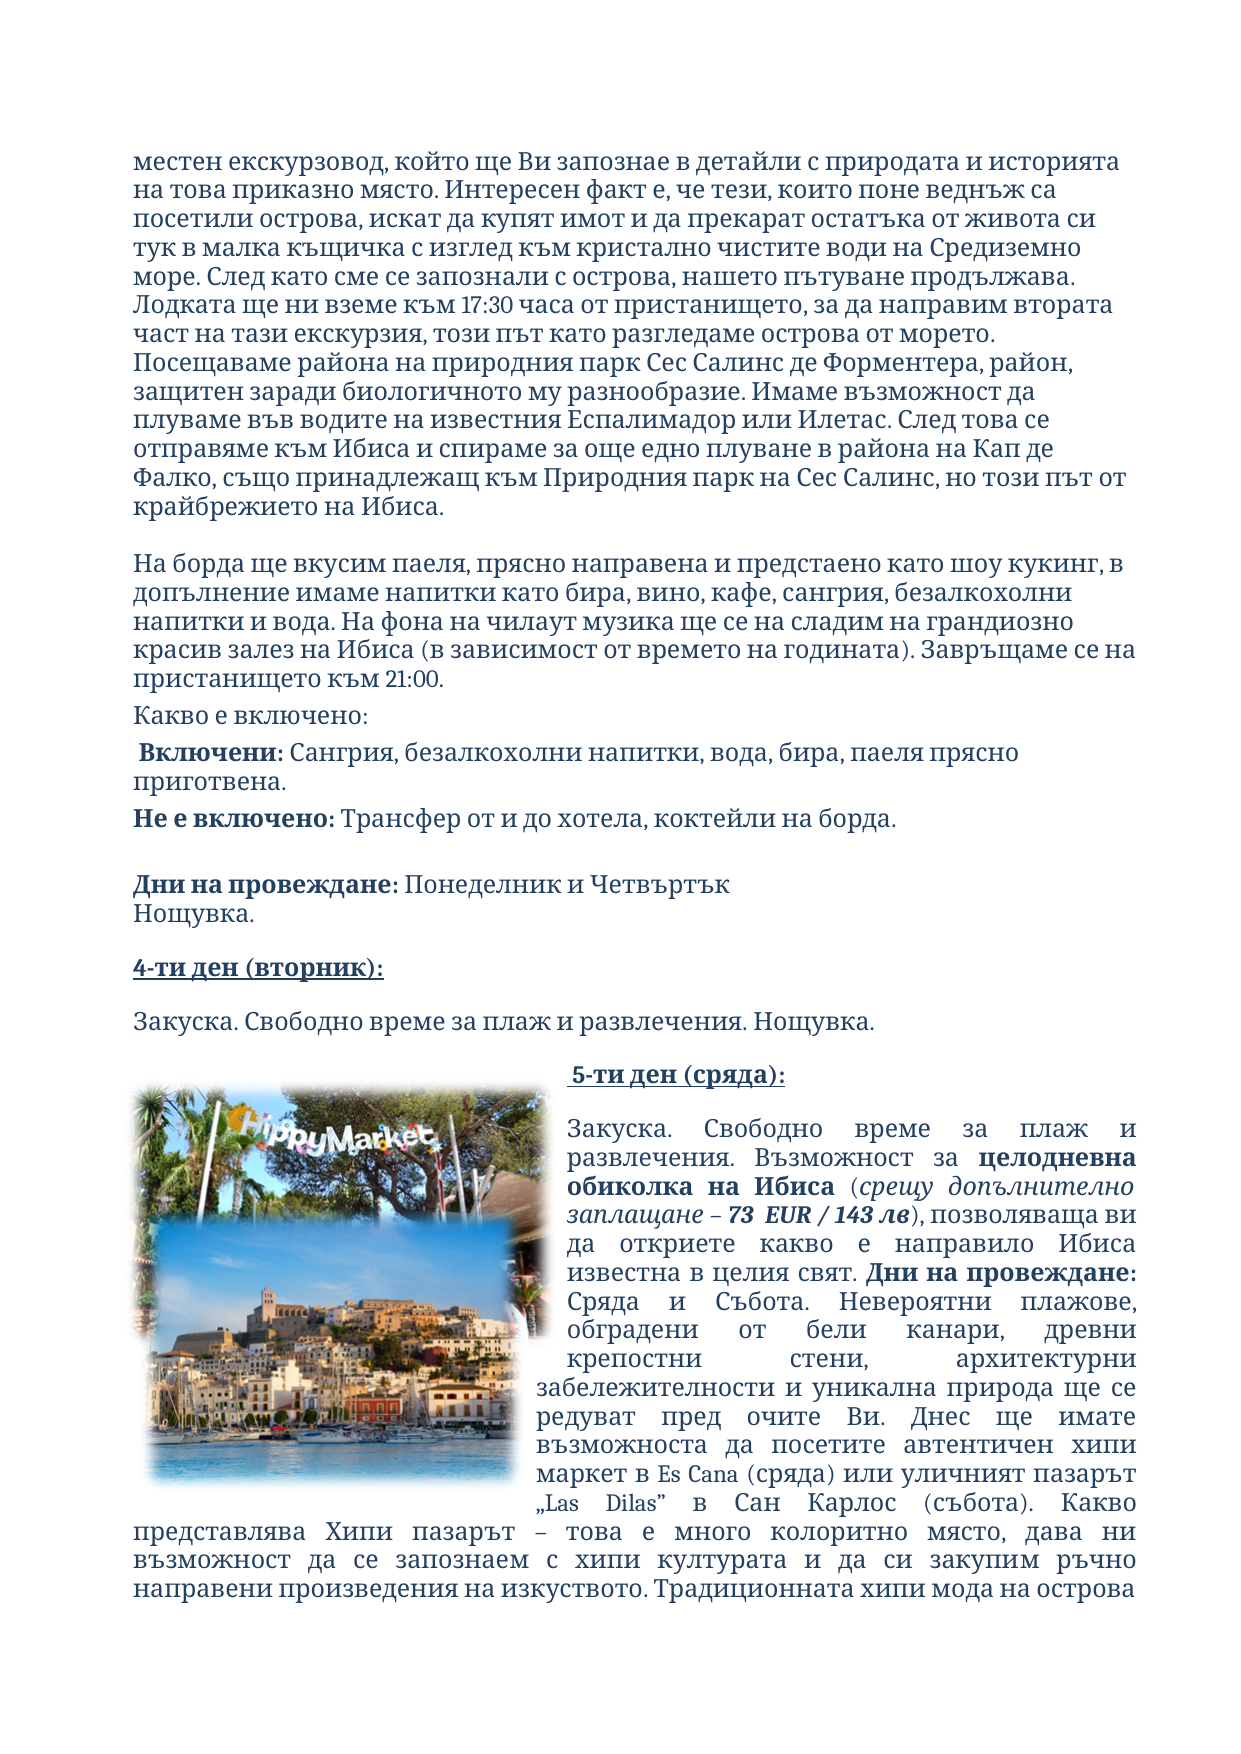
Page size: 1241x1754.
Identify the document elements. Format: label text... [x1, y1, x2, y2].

text 4-ти ден (вторник): [133, 954, 1137, 982]
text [133, 148, 1137, 694]
text 5-ти ден (сряда): [133, 1061, 1137, 1090]
text Нощувка. [133, 900, 1137, 928]
text Какво е включено: [133, 702, 1137, 731]
text Не е включено: Трансфер от и до хотела, коктейли на борда. [133, 805, 1137, 834]
text Дни на провеждане: Понеделник и Четвъртък [133, 871, 1137, 900]
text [133, 1115, 1137, 1604]
text Закуска. Свободно време за плаж и развлечения. Нощувка. [133, 1007, 1137, 1036]
text Включени: Сангрия, безалкохолни напитки, вода, бира, паеля прясно приготвена. [133, 739, 1137, 797]
picture [123, 1076, 558, 1495]
